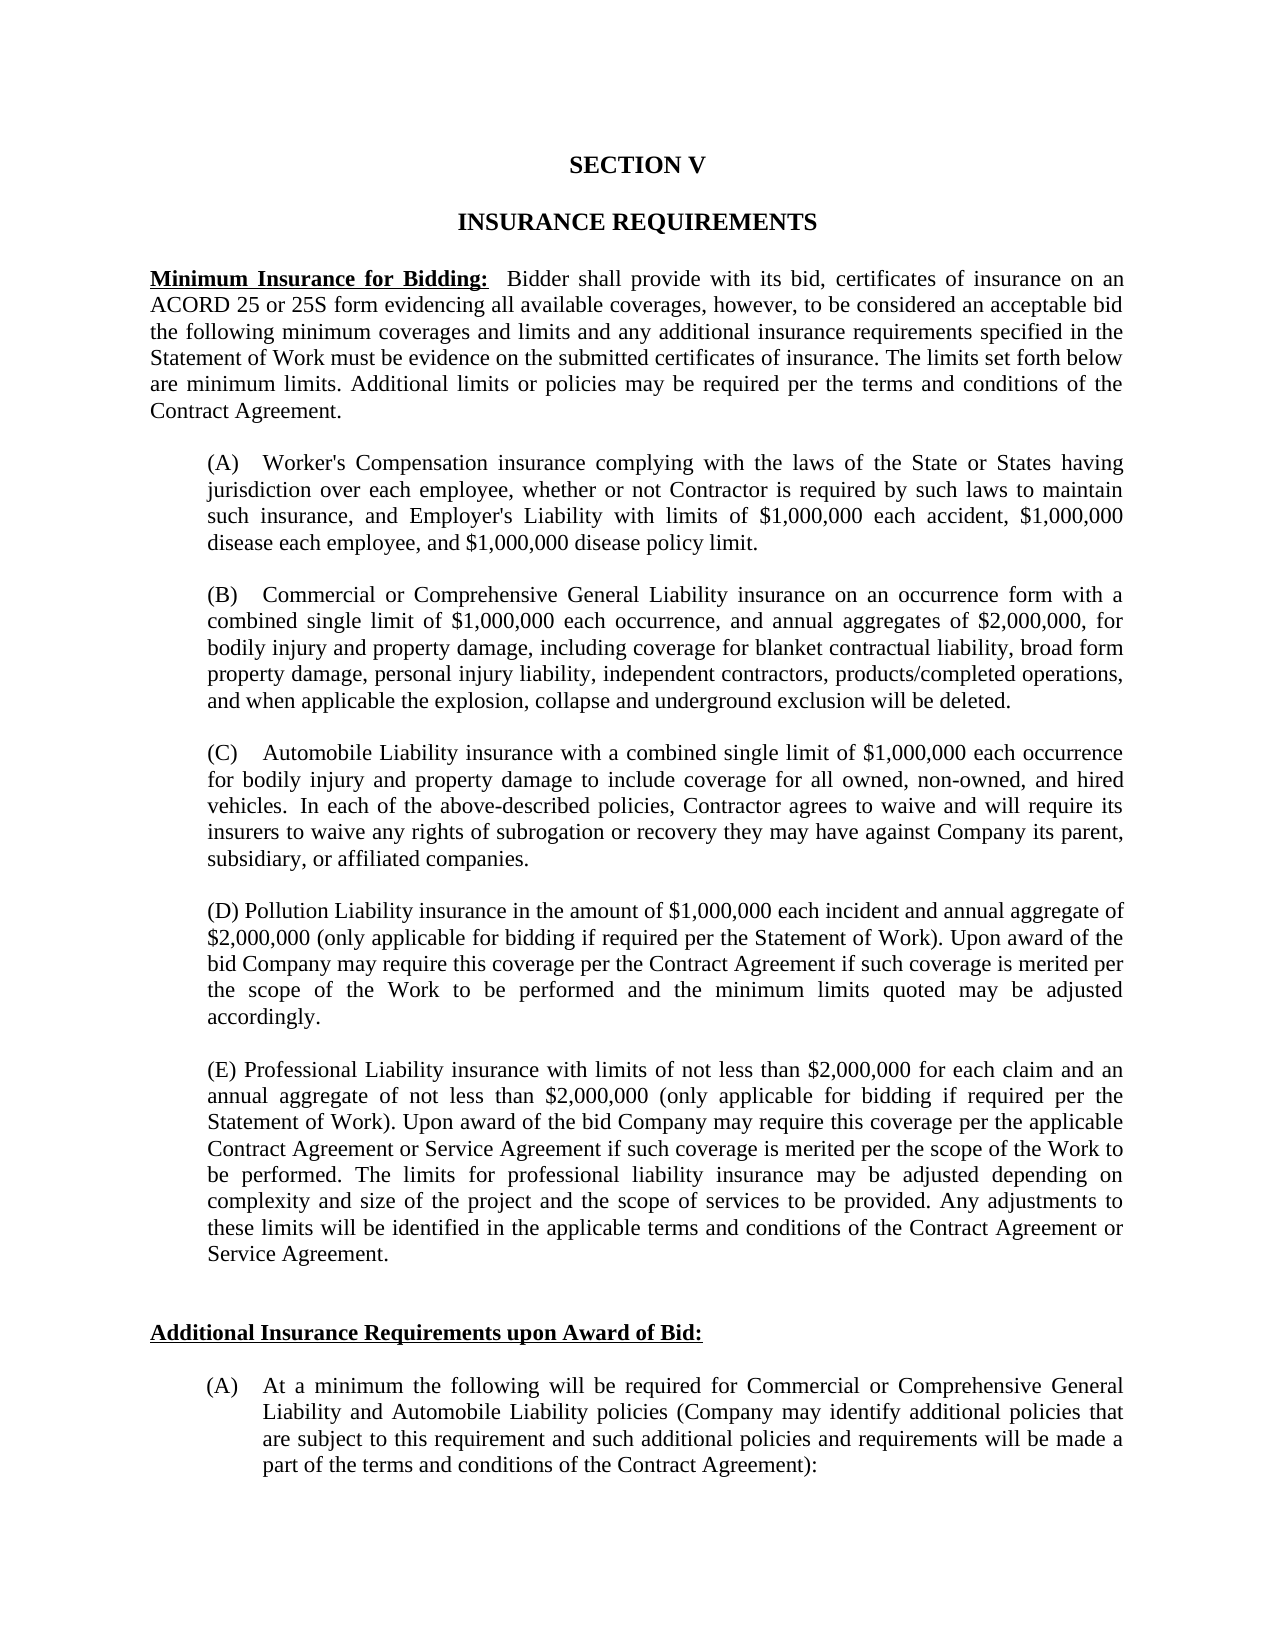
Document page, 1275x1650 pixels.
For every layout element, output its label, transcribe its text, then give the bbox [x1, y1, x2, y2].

text SECTION V [150, 150, 1125, 179]
text Minimum Insurance for Bidding: Bidder shall provide with its bid, certificates of insurance on an ACORD 25 or 25S form evidencing all available coverages, however, to be considered an acceptable bid the following minimum coverages and limits and any additional insurance requirements specified in the Statement of Work must be evidence on the submitted certificates of insurance. The limits set forth below are minimum limits. Additional limits or policies may be required per the terms and conditions of the Contract Agreement. [150, 265, 1125, 423]
text INSURANCE REQUIREMENTS [150, 207, 1125, 236]
text (D) Pollution Liability insurance in the amount of $1,000,000 each incident and annual aggregate of $2,000,000 (only applicable for bidding if required per the Statement of Work). Upon award of the bid Company may require this coverage per the Contract Agreement if such coverage is merited per the scope of the Work to be performed and the minimum limits quoted may be adjusted accordingly. [207, 897, 1125, 1029]
text (C) Automobile Liability insurance with a combined single limit of $1,000,000 each occurrence for bodily injury and property damage to include coverage for all owned, non-owned, and hired vehicles. In each of the above-described policies, Contractor agrees to waive and will require its insurers to waive any rights of subrogation or recovery they may have against Company its parent, subsidiary, or affiliated companies. [207, 739, 1125, 871]
text (B) Commercial or Comprehensive General Liability insurance on an occurrence form with a combined single limit of $1,000,000 each occurrence, and annual aggregates of $2,000,000, for bodily injury and property damage, including coverage for blanket contractual liability, broad form property damage, personal injury liability, independent contractors, products/completed operations, and when applicable the explosion, collapse and underground exclusion will be deleted. [207, 581, 1125, 713]
text Additional Insurance Requirements upon Award of Bid: [150, 1319, 1125, 1346]
list At a minimum the following will be required for Commercial or Comprehensive General Liability and Automobile Liability policies (Company may identify additional policies that are subject to this requirement and such additional policies and requirements will be made a part of the terms and conditions of the Contract Agreement): [206, 1372, 1125, 1477]
text (A) Worker's Compensation insurance complying with the laws of the State or States having jurisdiction over each employee, whether or not Contractor is required by such laws to maintain such insurance, and Employer's Liability with limits of $1,000,000 each accident, $1,000,000 disease each employee, and $1,000,000 disease policy limit. [207, 449, 1125, 555]
text (E) Professional Liability insurance with limits of not less than $2,000,000 for each claim and an annual aggregate of not less than $2,000,000 (only applicable for bidding if required per the Statement of Work). Upon award of the bid Company may require this coverage per the applicable Contract Agreement or Service Agreement if such coverage is merited per the scope of the Work to be performed. The limits for professional liability insurance may be adjusted depending on complexity and size of the project and the scope of services to be provided. Any adjustments to these limits will be identified in the applicable terms and conditions of the Contract Agreement or Service Agreement. [207, 1056, 1125, 1266]
